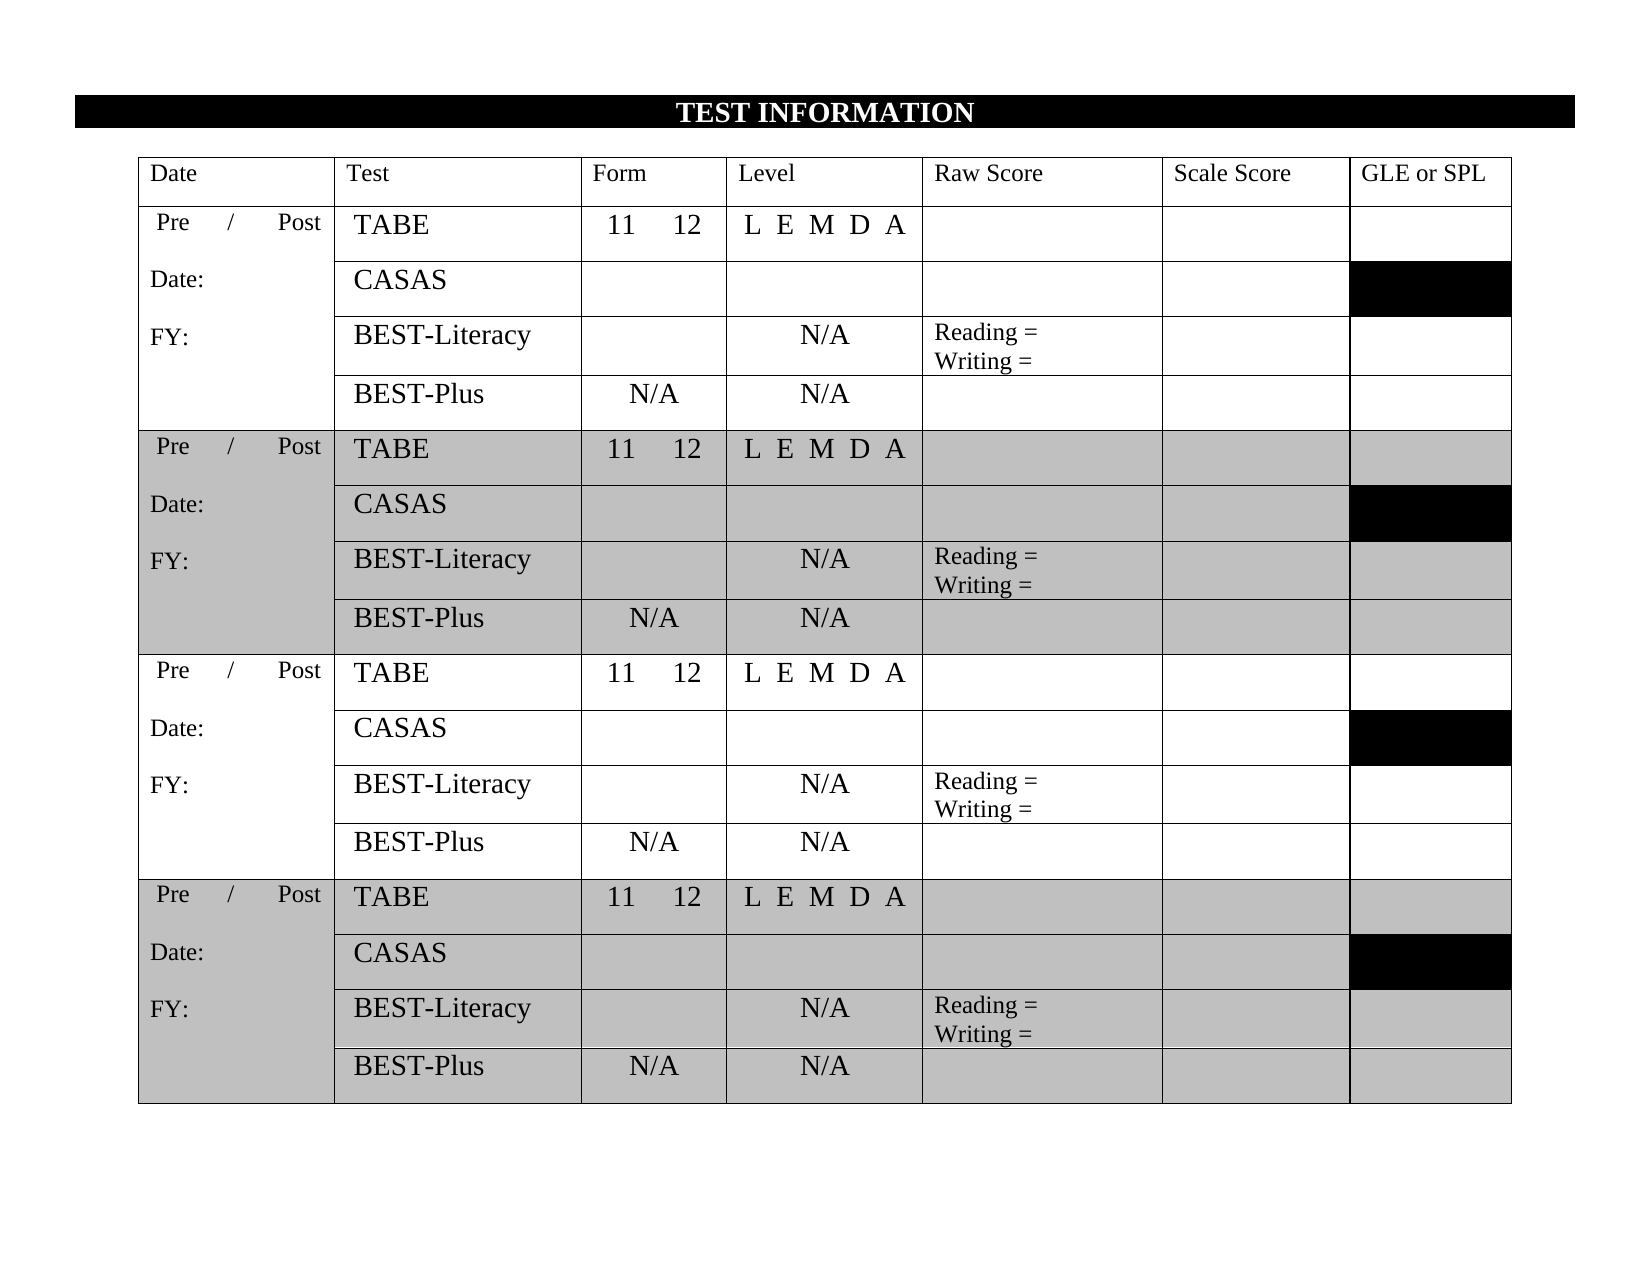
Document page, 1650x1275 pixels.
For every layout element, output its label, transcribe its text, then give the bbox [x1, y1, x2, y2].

table_cell ⁫ TABE [335, 880, 581, 934]
table_cell Pre / Post Date: FY: [139, 207, 334, 430]
table_cell [1163, 376, 1349, 430]
table_header Raw Score [923, 158, 1162, 206]
table_cell [1163, 880, 1349, 934]
table_header Form [582, 158, 726, 206]
text TEST INFORMATION [75, 95, 1575, 128]
table_cell N/A [727, 542, 922, 599]
table_cell [923, 431, 1162, 485]
table_cell [923, 935, 1162, 989]
table_cell [1351, 262, 1511, 316]
table_cell [1163, 262, 1349, 316]
table_cell [1163, 1049, 1349, 1103]
table_cell 11 12 [582, 880, 726, 934]
table_cell 11 12 [582, 207, 726, 261]
table_cell [582, 766, 726, 823]
table_cell [923, 207, 1162, 261]
table_header Test [335, 158, 581, 206]
table_cell [582, 317, 726, 375]
table_header Scale Score [1163, 158, 1349, 206]
table_cell [1351, 542, 1511, 599]
table_cell [1351, 207, 1511, 261]
table_cell [727, 262, 922, 316]
table_header Date [139, 158, 334, 206]
table_cell ⁫ CASAS [335, 486, 581, 541]
table_cell L E M D A [727, 880, 922, 934]
table_cell [1163, 711, 1349, 765]
table_cell [1163, 431, 1349, 485]
table_cell = Writing = [923, 990, 1162, 1047]
table_cell ⁫ CASAS [335, 711, 581, 765]
table_cell N/A [582, 600, 726, 654]
table_cell ⁫ BEST-Plus [335, 1049, 581, 1103]
table_cell L E M D A [727, 655, 922, 709]
table_cell [923, 262, 1162, 316]
table_cell [727, 935, 922, 989]
table_cell = Writing = [923, 317, 1162, 375]
table_cell [1163, 486, 1349, 541]
table_cell [923, 376, 1162, 430]
table_header GLE or SPL [1351, 158, 1511, 206]
table_cell Pre / Post Date: FY: [139, 880, 334, 1103]
table_header Level [727, 158, 922, 206]
table_cell [1163, 655, 1349, 709]
table_cell [1351, 655, 1511, 709]
table_cell [1163, 935, 1349, 989]
table_cell [923, 655, 1162, 709]
table_cell [1351, 935, 1511, 989]
table_cell ⁫ BEST-Plus [335, 376, 581, 430]
table_cell [727, 711, 922, 765]
table_cell [582, 542, 726, 599]
table_cell [1351, 880, 1511, 934]
table_cell [1163, 542, 1349, 599]
table_cell [1351, 486, 1511, 541]
table_cell [582, 990, 726, 1047]
table_cell 11 12 [582, 655, 726, 709]
table_cell ⁫ CASAS [335, 262, 581, 316]
table_cell ⁫ BEST-Literacy [335, 990, 581, 1047]
table_cell N/A [727, 600, 922, 654]
table_cell ⁫ CASAS [335, 935, 581, 989]
table_cell [1351, 766, 1511, 823]
table_cell [1351, 990, 1511, 1047]
table_cell Pre / Post Date: FY: [139, 655, 334, 878]
table_cell [923, 486, 1162, 541]
table_cell [1163, 990, 1349, 1047]
table_cell ⁫ BEST-Plus [335, 824, 581, 878]
table_cell [1163, 824, 1349, 878]
table_cell ⁫ TABE [335, 431, 581, 485]
table_cell L E M D A [727, 431, 922, 485]
table_cell [1163, 207, 1349, 261]
table_cell [923, 1049, 1162, 1103]
table_cell [923, 600, 1162, 654]
table_cell ⁫ BEST-Literacy [335, 766, 581, 823]
table_cell [1351, 711, 1511, 765]
table_cell = Writing = [923, 542, 1162, 599]
table_cell L E M D A [727, 207, 922, 261]
table_cell [1351, 376, 1511, 430]
table_cell [1163, 600, 1349, 654]
table_cell [1351, 317, 1511, 375]
table_cell N/A [727, 824, 922, 878]
table_cell ⁫ TABE [335, 655, 581, 709]
table_cell ⁫ BEST-Literacy [335, 542, 581, 599]
table_cell N/A [727, 1049, 922, 1103]
table_cell [727, 486, 922, 541]
table_cell [582, 935, 726, 989]
table_cell [1163, 317, 1349, 375]
table_cell [923, 880, 1162, 934]
table_cell [923, 711, 1162, 765]
table_cell = Writing = [923, 766, 1162, 823]
table_cell [1163, 766, 1349, 823]
table_cell Pre / Post Date: FY: [139, 431, 334, 654]
table_cell [582, 486, 726, 541]
table_cell N/A [727, 376, 922, 430]
table_cell [582, 711, 726, 765]
table_cell [1351, 1049, 1511, 1103]
table_cell 11 12 [582, 431, 726, 485]
table_cell N/A [582, 1049, 726, 1103]
table_cell N/A [582, 376, 726, 430]
table_cell ⁫ TABE [335, 207, 581, 261]
table_cell N/A [727, 990, 922, 1047]
table_cell [582, 262, 726, 316]
table_cell N/A [582, 824, 726, 878]
table_cell [923, 824, 1162, 878]
table_cell [1351, 824, 1511, 878]
table_cell N/A [727, 766, 922, 823]
table_cell ⁫ BEST-Literacy [335, 317, 581, 375]
table_cell ⁫ BEST-Plus [335, 600, 581, 654]
table_cell [1351, 431, 1511, 485]
table_cell [1351, 600, 1511, 654]
table_cell N/A [727, 317, 922, 375]
